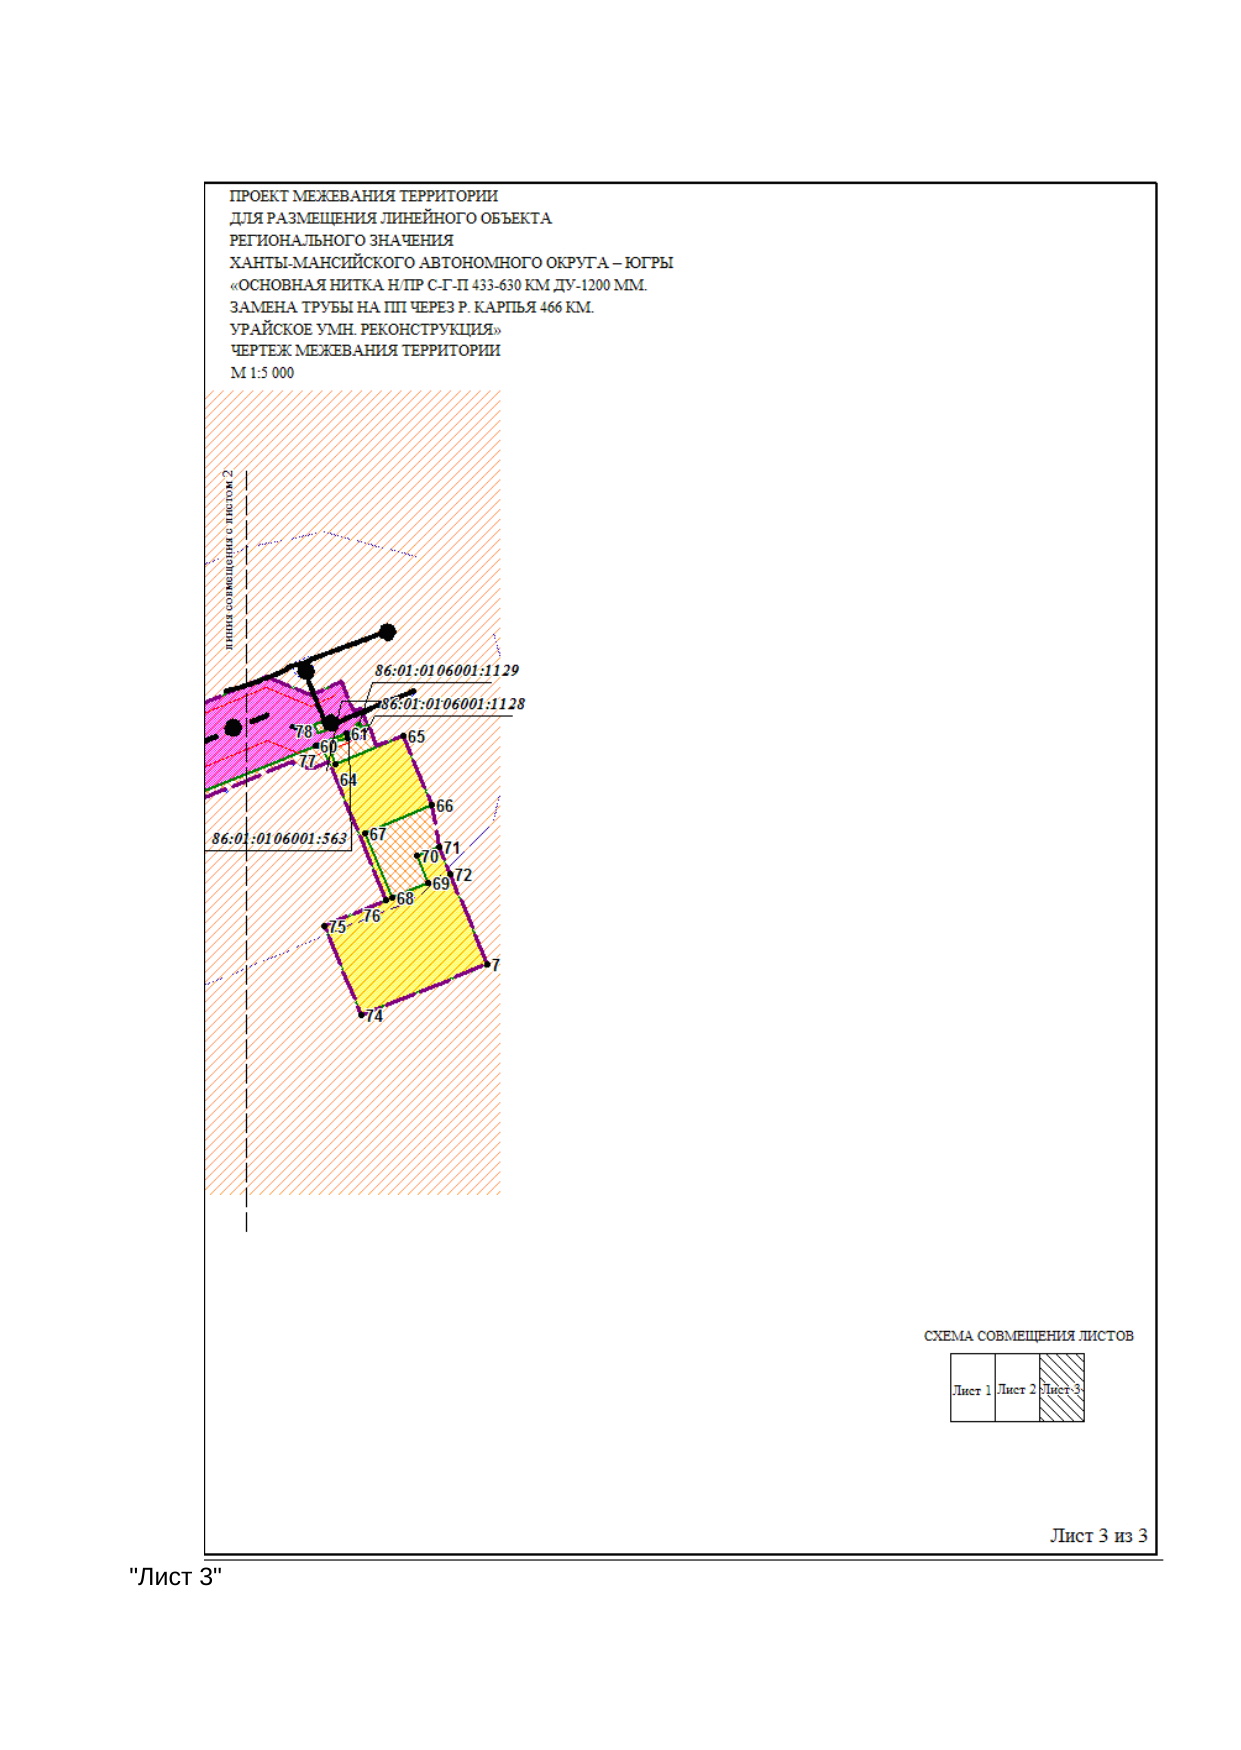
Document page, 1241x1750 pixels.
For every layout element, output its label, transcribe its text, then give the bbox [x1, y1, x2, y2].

picture [204, 178, 1164, 1562]
